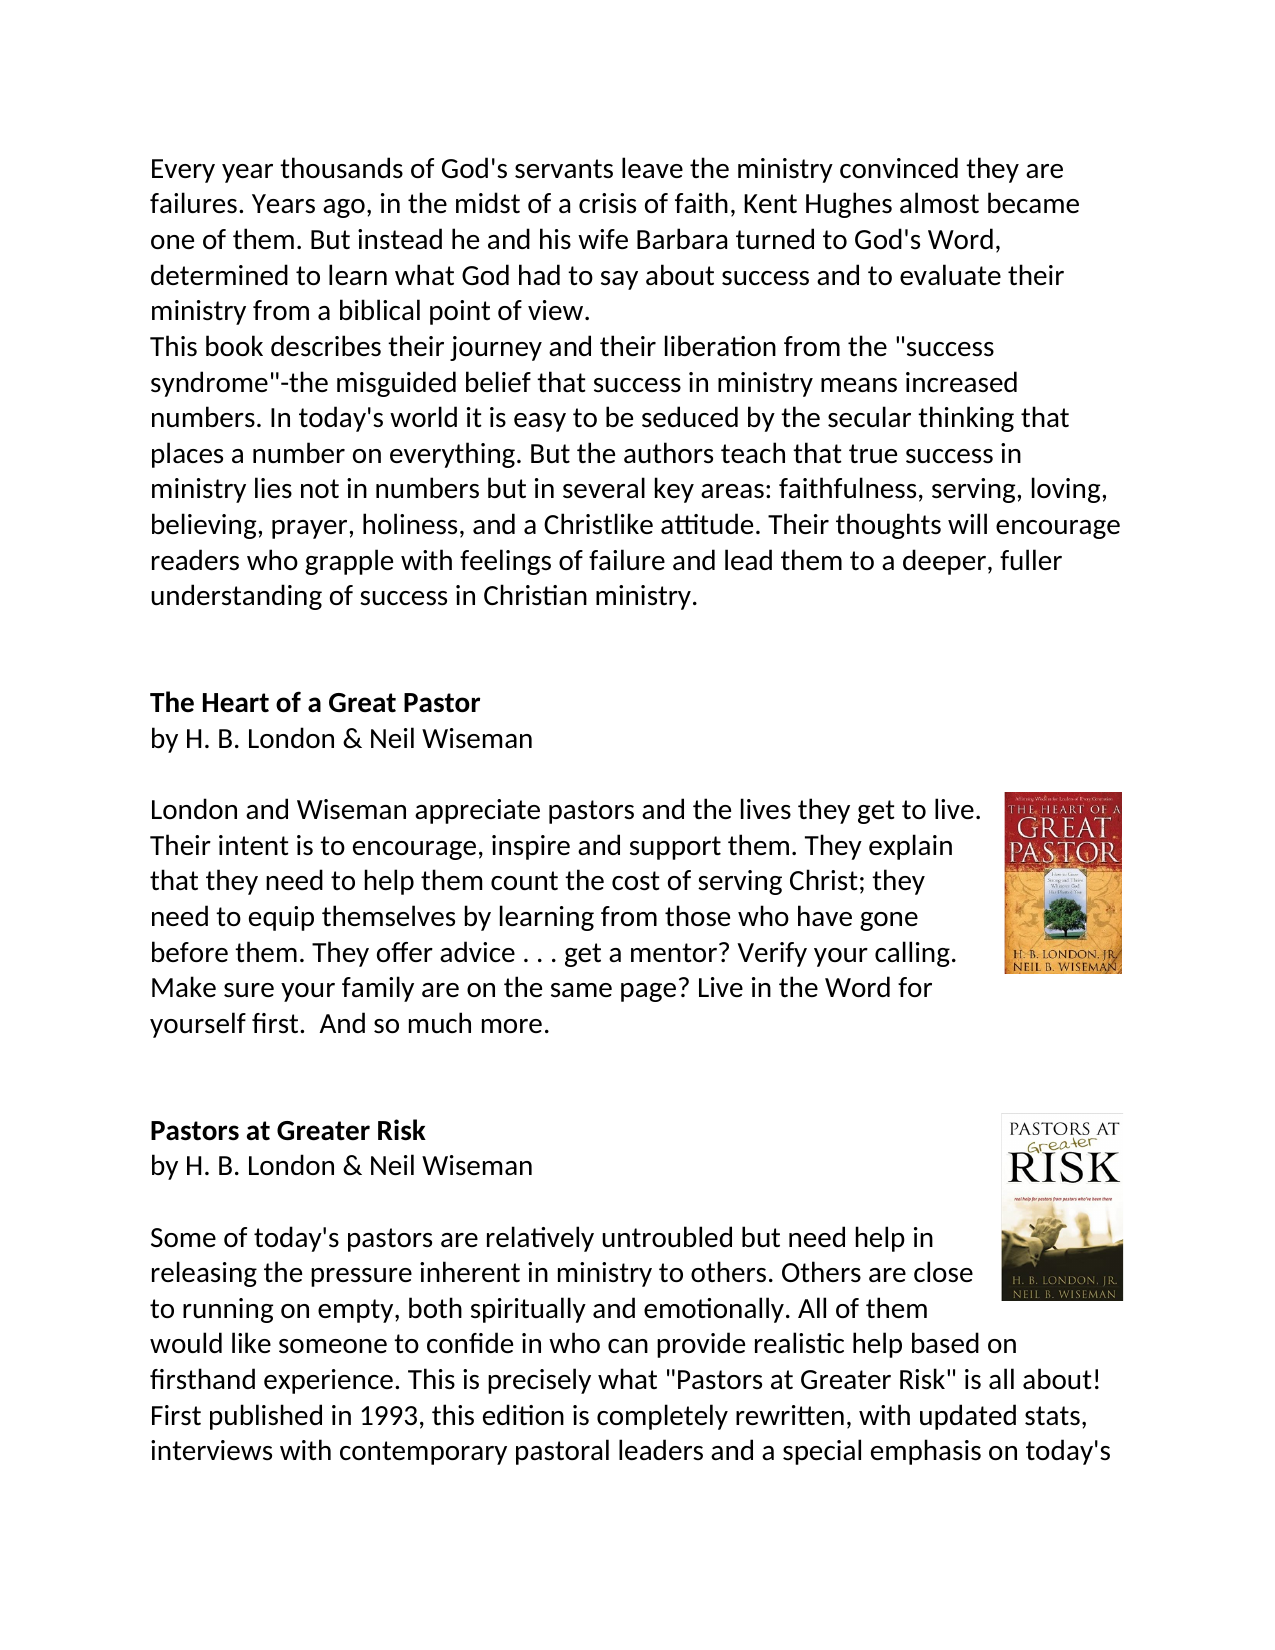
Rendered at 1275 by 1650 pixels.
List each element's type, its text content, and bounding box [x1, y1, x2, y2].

text by H. B. London & Neil Wiseman [150, 720, 1125, 756]
picture [1001, 1113, 1124, 1301]
text The Heart of a Great Pastor [150, 684, 1125, 720]
picture [1003, 792, 1122, 971]
text Every year thousands of God's servants leave the ministry convinced they are failures. Years ago, in the midst of a crisis of faith, Kent Hughes almost became one of them. But instead he and his wife Barbara turned to God's Word, determined to learn what God had to say about success and to evaluate their ministry from a biblical point of view. [150, 150, 1125, 328]
text London and Wiseman appreciate pastors and the lives they get to live. Their intent is to encourage, inspire and support them. They explain that they need to help them count the cost of serving Christ; they need to equip themselves by learning from those who have gone before them. They offer advice . . . get a mentor? Verify your calling. Make sure your family are on the same page? Live in the Word for yourself first. And so much more. [150, 791, 1125, 1041]
text Pastors at Greater Risk [150, 1112, 1125, 1147]
text This book describes their journey and their liberation from the "success syndrome"-the misguided belief that success in ministry means increased numbers. In today's world it is easy to be seduced by the secular thinking that places a number on everything. But the authors teach that true success in ministry lies not in numbers but in several key areas: faithfulness, serving, loving, believing, prayer, holiness, and a Christlike attitude. Their thoughts will encourage readers who grapple with feelings of failure and lead them to a deeper, fuller understanding of success in Christian ministry. [150, 328, 1125, 613]
text by H. B. London & Neil Wiseman [150, 1147, 1001, 1183]
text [150, 1219, 1125, 1468]
